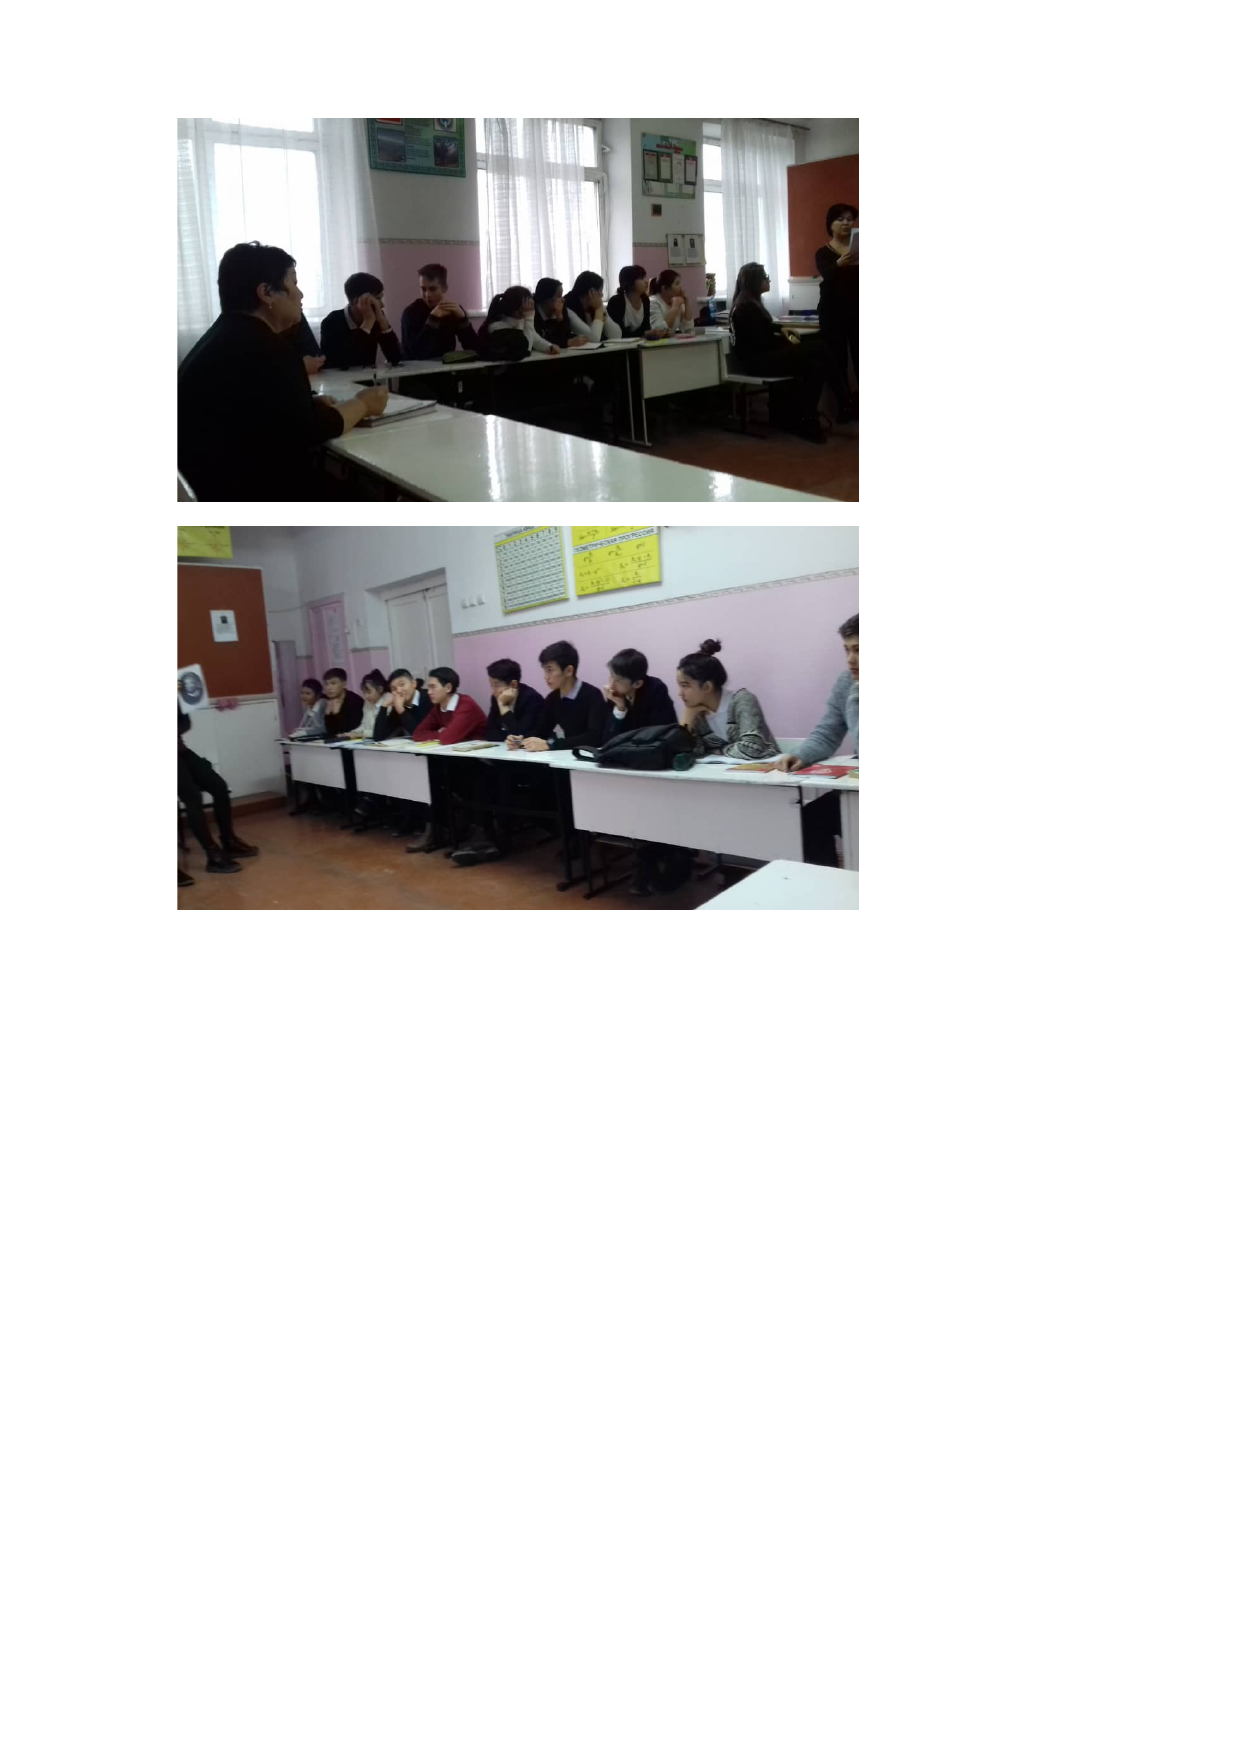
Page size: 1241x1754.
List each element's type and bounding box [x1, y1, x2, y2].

picture [177, 526, 859, 910]
picture [177, 118, 859, 502]
